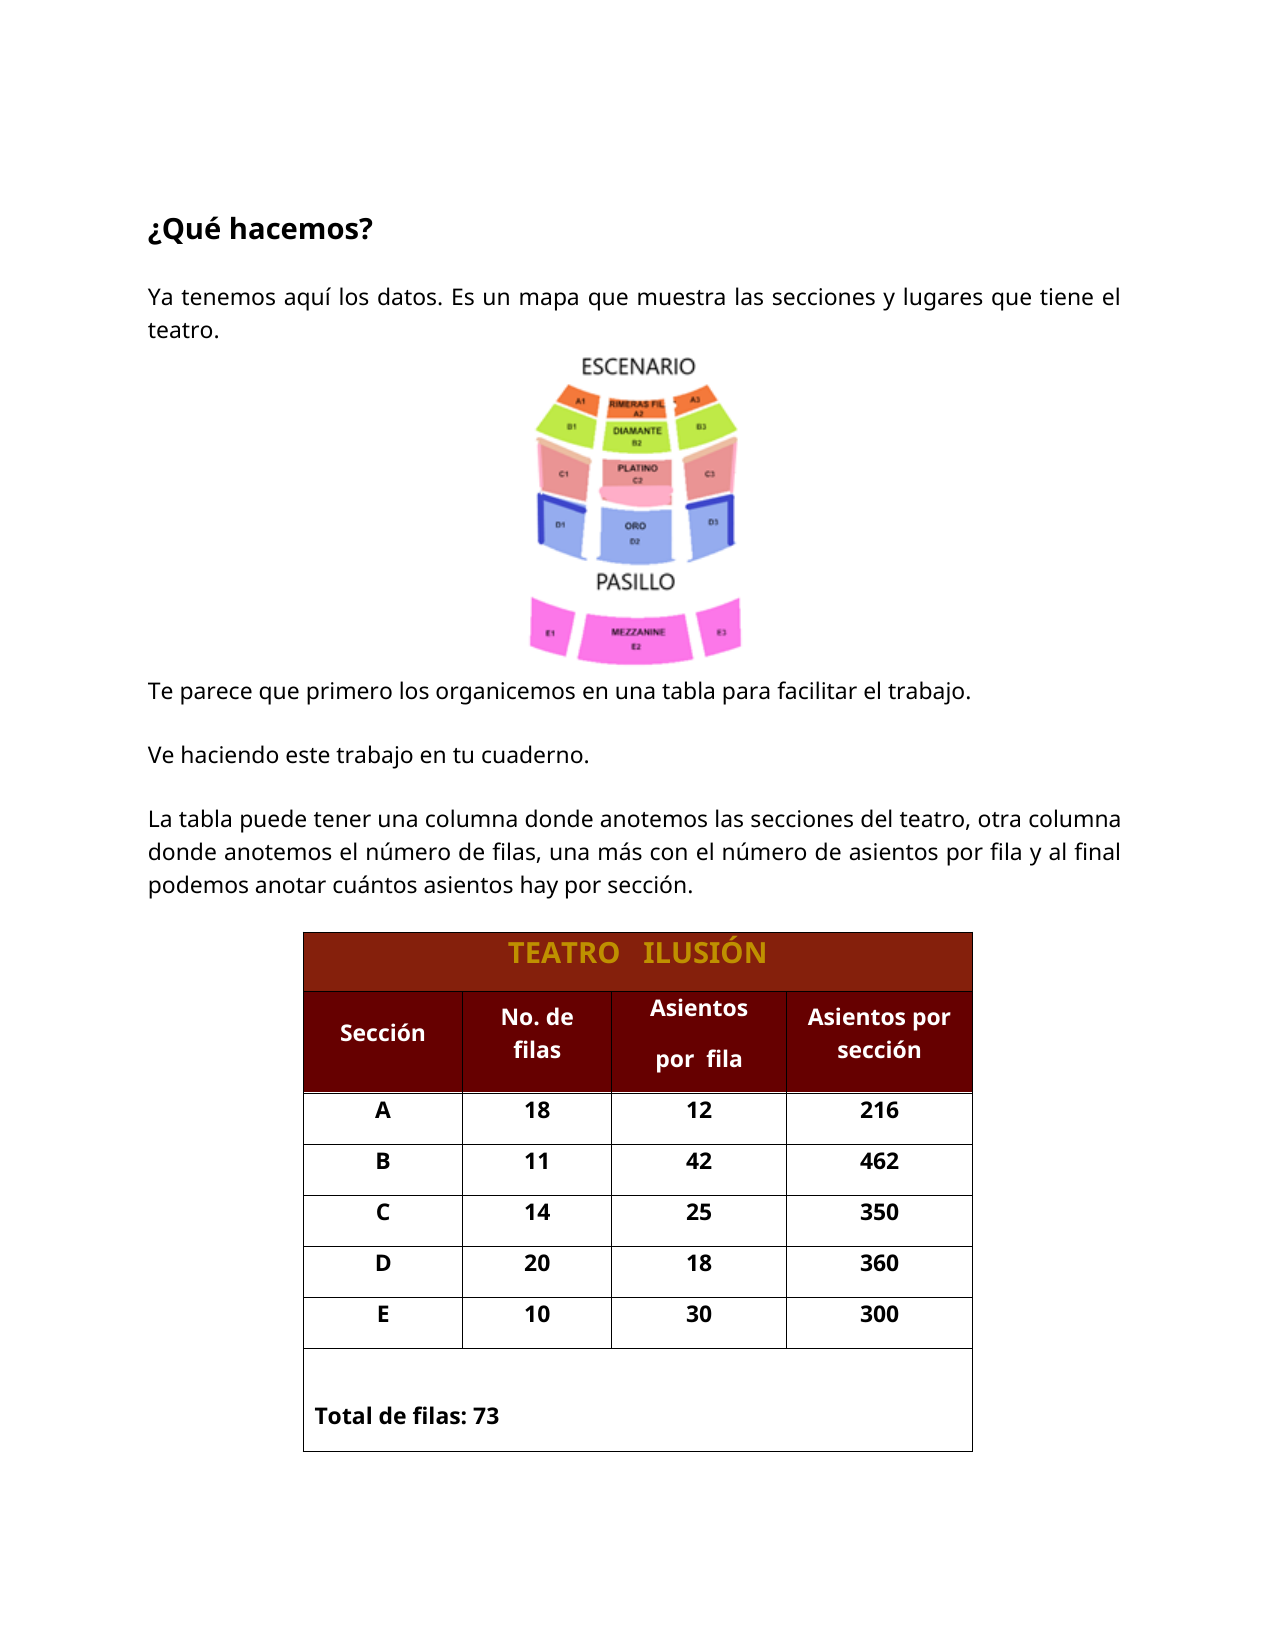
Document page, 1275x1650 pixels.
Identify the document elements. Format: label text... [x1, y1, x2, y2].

table_cell 14 [463, 1196, 611, 1246]
table_cell 11 [463, 1145, 611, 1194]
table_cell E [304, 1298, 462, 1348]
table_cell 42 [612, 1145, 786, 1194]
table_cell 462 [787, 1145, 972, 1194]
table_cell C [304, 1196, 462, 1246]
table_cell 18 [463, 1094, 611, 1143]
table_cell 25 [612, 1196, 786, 1246]
table_header TEATRO ILUSIÓN [304, 933, 972, 991]
picture [502, 345, 768, 674]
table_cell Total de filas: 73 [304, 1349, 972, 1451]
text Te parece que primero los organicemos en una tabla para facilitar el trabajo. [148, 674, 1122, 707]
table_cell D [304, 1247, 462, 1297]
text Ve haciendo este trabajo en tu cuaderno. [148, 738, 1122, 771]
table_cell 300 [787, 1298, 972, 1348]
table_cell B [304, 1145, 462, 1194]
table_cell No. de filas [463, 992, 611, 1092]
table_cell Sección [304, 992, 462, 1092]
table_cell Asientos por sección [787, 992, 972, 1092]
table_cell 20 [463, 1247, 611, 1297]
text La tabla puede tener una columna donde anotemos las secciones del teatro, otra columna donde anotemos el número de filas, una más con el número de asientos por fila y al final podemos anotar cuántos asientos hay por sección. [148, 802, 1122, 900]
table_cell 12 [612, 1094, 786, 1143]
table_cell 350 [787, 1196, 972, 1246]
table_cell 10 [463, 1298, 611, 1348]
text Ya tenemos aquí los datos. Es un mapa que muestra las secciones y lugares que tiene el teatro. [148, 279, 1122, 345]
table_cell 30 [612, 1298, 786, 1348]
table_cell A [304, 1094, 462, 1143]
table_cell 216 [787, 1094, 972, 1143]
table_cell 360 [787, 1247, 972, 1297]
table_cell Asientos por fila [612, 992, 786, 1092]
text ¿Qué hacemos? [148, 208, 1127, 248]
table_cell 18 [612, 1247, 786, 1297]
